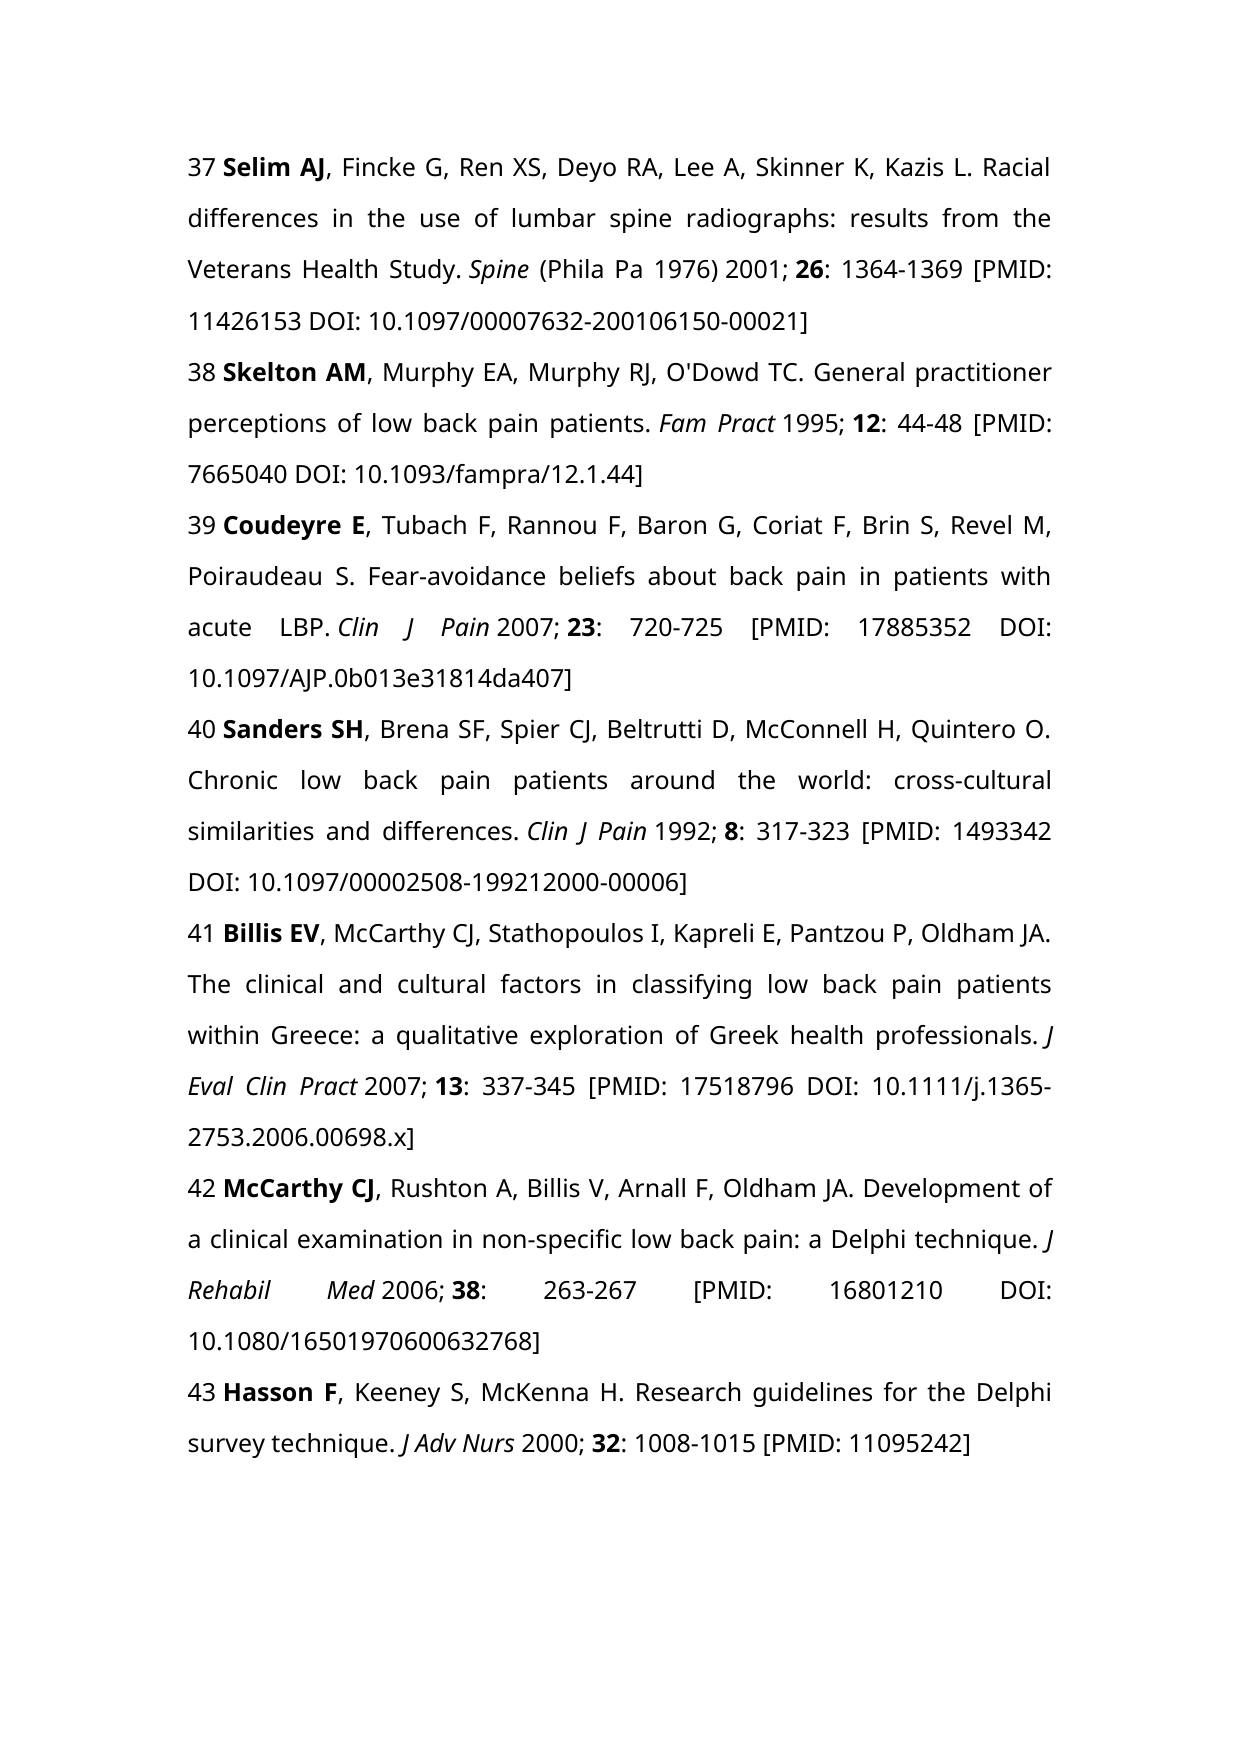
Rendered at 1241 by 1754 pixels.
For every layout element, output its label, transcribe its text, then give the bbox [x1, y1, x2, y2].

text 39 Coudeyre E, Tubach F, Rannou F, Baron G, Coriat F, Brin S, Revel M, Poiraudeau S. Fear-avoidance beliefs about back pain in patients with acute LBP. Clin J Pain 2007; 23: 720-725 [PMID: 17885352 DOI: 10.1097/AJP.0b013e31814da407] [187, 507, 1053, 694]
text 43 Hasson F, Keeney S, McKenna H. Research guidelines for the Delphi survey technique. J Adv Nurs 2000; 32: 1008-1015 [PMID: 11095242] [187, 1375, 1053, 1460]
text 41 Billis EV, McCarthy CJ, Stathopoulos I, Kapreli E, Pantzou P, Oldham JA. The clinical and cultural factors in classifying low back pain patients within Greece: a qualitative exploration of Greek health professionals. J Eval Clin Pract 2007; 13: 337-345 [PMID: 17518796 DOI: 10.1111/j.1365-2753.2006.00698.x] [187, 916, 1053, 1154]
text 40 Sanders SH, Brena SF, Spier CJ, Beltrutti D, McConnell H, Quintero O. Chronic low back pain patients around the world: cross-cultural similarities and differences. Clin J Pain 1992; 8: 317-323 [PMID: 1493342 DOI: 10.1097/00002508-199212000-00006] [187, 711, 1053, 899]
text 38 Skelton AM, Murphy EA, Murphy RJ, O'Dowd TC. General practitioner perceptions of low back pain patients. Fam Pract 1995; 12: 44-48 [PMID: 7665040 DOI: 10.1093/fampra/12.1.44] [187, 354, 1053, 490]
text 42 McCarthy CJ, Rushton A, Billis V, Arnall F, Oldham JA. Development of a clinical examination in non-specific low back pain: a Delphi technique. J Rehabil Med 2006; 38: 263-267 [PMID: 16801210 DOI: 10.1080/16501970600632768] [187, 1171, 1053, 1358]
text 37 Selim AJ, Fincke G, Ren XS, Deyo RA, Lee A, Skinner K, Kazis L. Racial differences in the use of lumbar spine radiographs: results from the Veterans Health Study. Spine (Phila Pa 1976) 2001; 26: 1364-1369 [PMID: 11426153 DOI: 10.1097/00007632-200106150-00021] [187, 150, 1053, 337]
